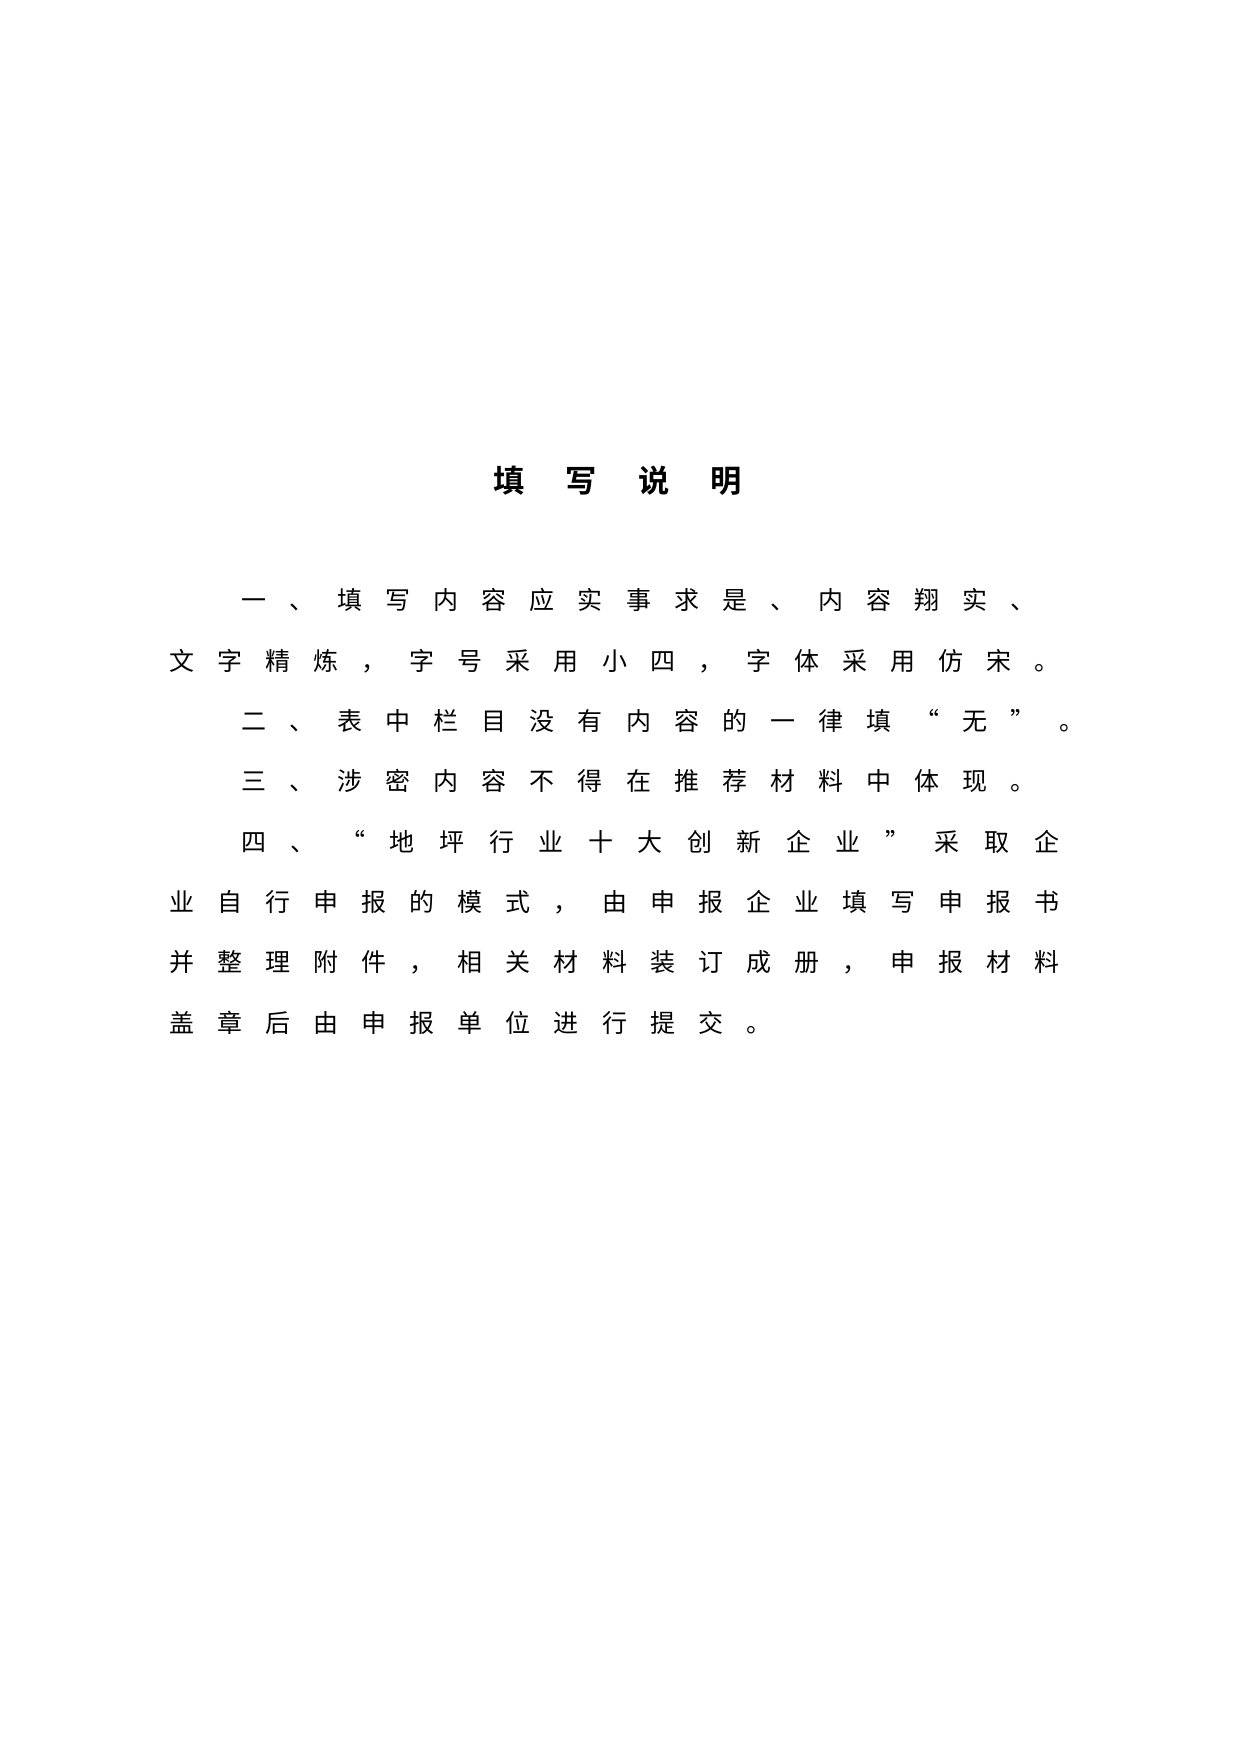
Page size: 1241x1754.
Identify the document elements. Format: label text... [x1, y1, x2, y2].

text 二、表中栏目没有内容的一律填“无”。 [169, 689, 1083, 750]
text 四、“地坪行业十大创新企业”采取企业自行申报的模式，由申报企业填写申报书并整理附件，相关材料装订成册，申报材料盖章后由申报单位进行提交。 [169, 810, 1083, 1051]
text 三、涉密内容不得在推荐材料中体现。 [169, 750, 1083, 810]
text 一、填写内容应实事求是、内容翔实、文字精炼，字号采用小四，字体采用仿宋。 [169, 569, 1083, 689]
text 填 写 说 明 [169, 448, 1083, 508]
